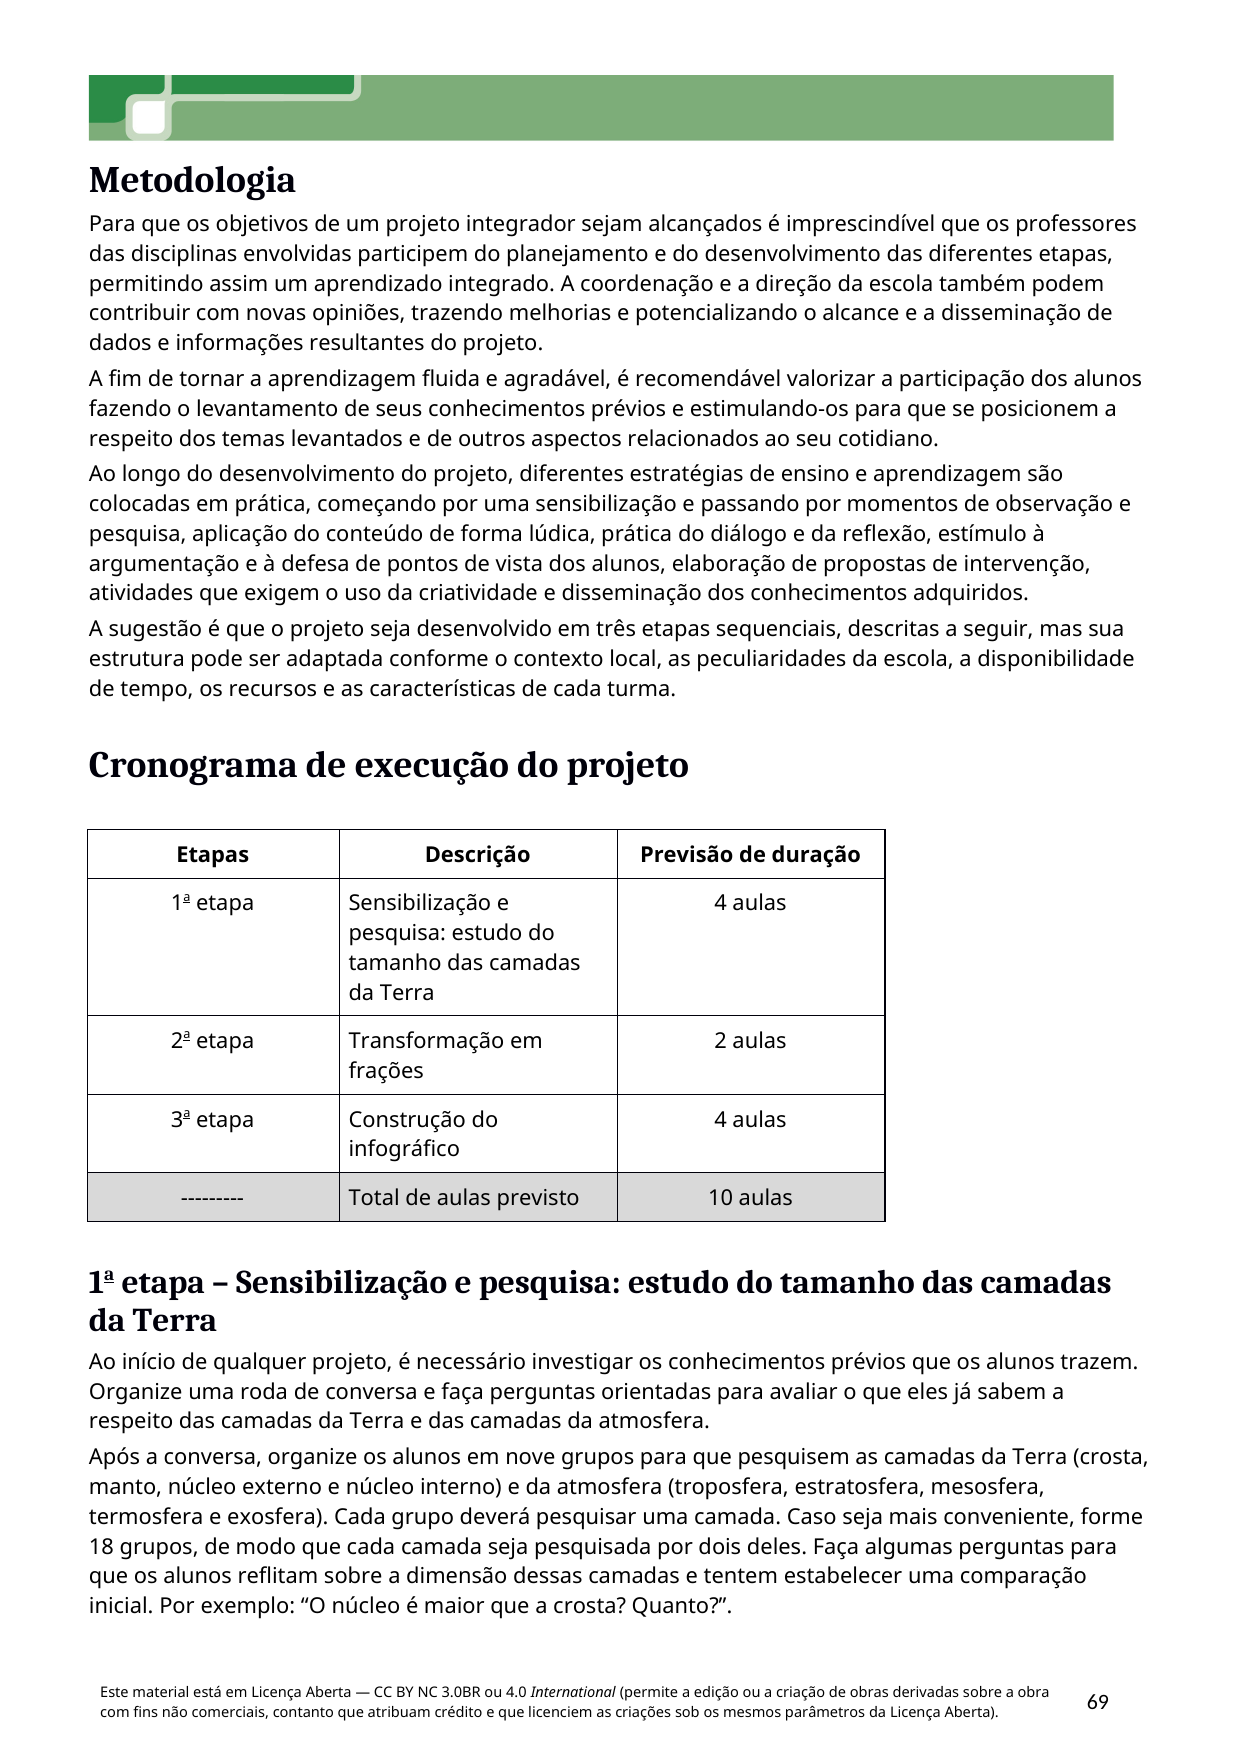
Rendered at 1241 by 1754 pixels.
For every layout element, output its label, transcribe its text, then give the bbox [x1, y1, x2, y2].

table_header Descrição [340, 830, 617, 877]
table_cell Transformação em frações [340, 1016, 617, 1094]
table_cell 2a etapa [88, 1016, 339, 1094]
table_cell 1a etapa [88, 879, 339, 1015]
table_cell Sensibilização e pesquisa: estudo do tamanho das camadas da Terra [340, 879, 617, 1015]
table_cell 2 aulas [618, 1016, 884, 1094]
text Cronograma de execução do projeto [89, 744, 1152, 787]
text Para que os objetivos de um projeto integrador sejam alcançados é imprescindível que os professores das disciplinas envolvidas participem do planejamento e do desenvolvimento das diferentes etapas, permitindo assim um aprendizado integrado. A coordenação e a direção da escola também podem contribuir com novas opiniões, trazendo melhorias e potencializando o alcance e a disseminação de dados e informações resultantes do projeto. [89, 208, 1152, 357]
table_cell --------- [88, 1173, 339, 1221]
text A fim de tornar a aprendizagem fluida e agradável, é recomendável valorizar a participação dos alunos fazendo o levantamento de seus conhecimentos prévios e estimulando-os para que se posicionem a respeito dos temas levantados e de outros aspectos relacionados ao seu cotidiano. [89, 363, 1152, 452]
text Metodologia [89, 159, 1152, 202]
table_cell 3a etapa [88, 1095, 339, 1172]
text A sugestão é que o projeto seja desenvolvido em três etapas sequenciais, descritas a seguir, mas sua estrutura pode ser adaptada conforme o contexto local, as peculiaridades da escola, a disponibilidade de tempo, os recursos e as características de cada turma. [89, 613, 1152, 702]
table_cell 10 aulas [618, 1173, 884, 1221]
table_cell 4 aulas [618, 879, 884, 1015]
table_header Etapas [88, 830, 339, 877]
text 1a etapa – Sensibilização e pesquisa: estudo do tamanho das camadas da Terra [89, 1263, 1152, 1340]
text Após a conversa, organize os alunos em nove grupos para que pesquisem as camadas da Terra (crosta, manto, núcleo externo e núcleo interno) e da atmosfera (troposfera, estratosfera, mesosfera, termosfera e exosfera). Cada grupo deverá pesquisar uma camada. Caso seja mais conveniente, forme 18 grupos, de modo que cada camada seja pesquisada por dois deles. Faça algumas perguntas para que os alunos reflitam sobre a dimensão dessas camadas e tentem estabelecer uma comparação inicial. Por exemplo: “O núcleo é maior que a crosta? Quanto?”. [89, 1441, 1152, 1620]
table_cell Total de aulas previsto [340, 1173, 617, 1221]
text Ao longo do desenvolvimento do projeto, diferentes estratégias de ensino e aprendizagem são colocadas em prática, começando por uma sensibilização e passando por momentos de observação e pesquisa, aplicação do conteúdo de forma lúdica, prática do diálogo e da reflexão, estímulo à argumentação e à defesa de pontos de vista dos alunos, elaboração de propostas de intervenção, atividades que exigem o uso da criatividade e disseminação dos conhecimentos adquiridos. [89, 458, 1152, 607]
table_cell Construção do infográfico [340, 1095, 617, 1172]
text Ao início de qualquer projeto, é necessário investigar os conhecimentos prévios que os alunos trazem. Organize uma roda de conversa e faça perguntas orientadas para avaliar o que eles já sabem a respeito das camadas da Terra e das camadas da atmosfera. [89, 1346, 1152, 1435]
picture [88, 75, 1114, 153]
table_header Previsão de duração [618, 830, 884, 877]
table_cell 4 aulas [618, 1095, 884, 1172]
